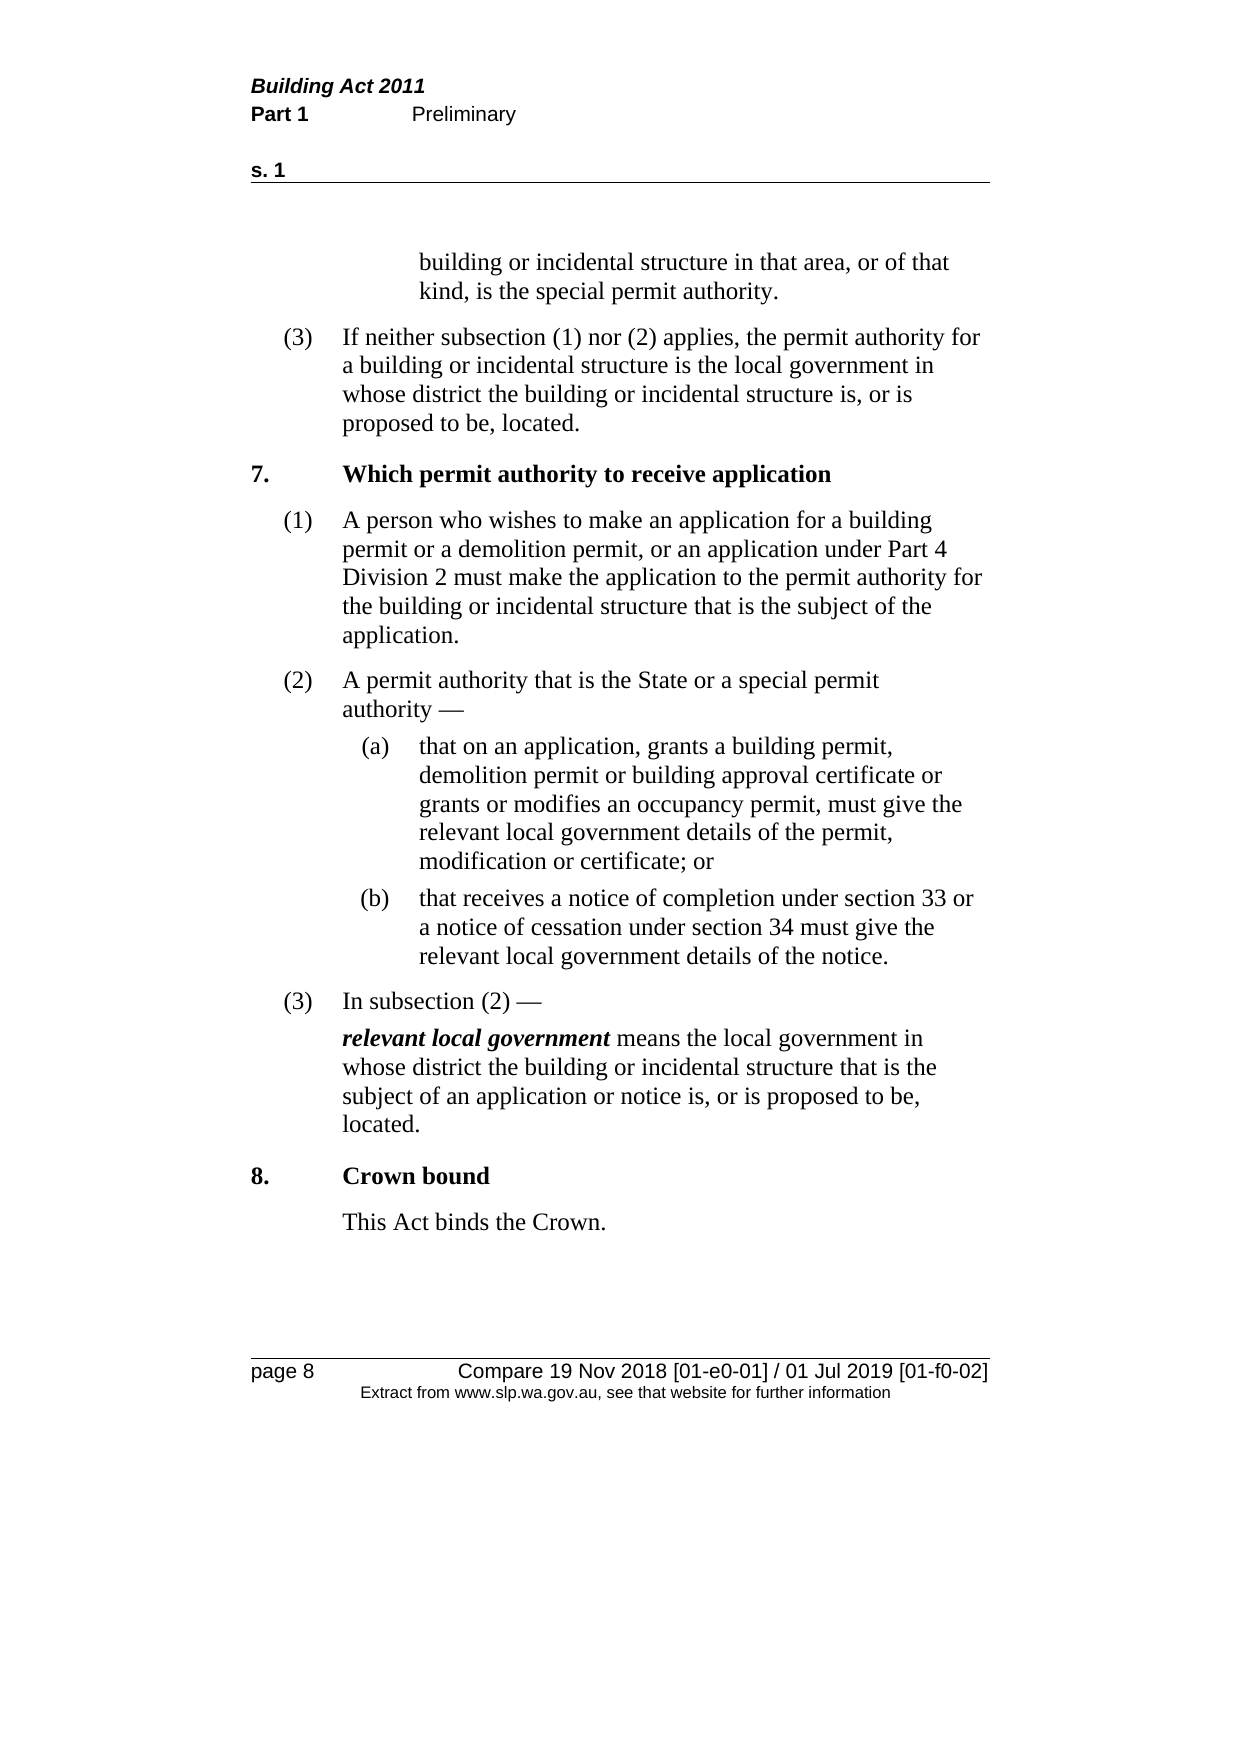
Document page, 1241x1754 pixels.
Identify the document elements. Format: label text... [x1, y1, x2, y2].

text (b) that receives a notice of completion under section 33 or a notice of cessation under section 34 must give the relevant local government details of the notice. [251, 883, 990, 969]
text (2) A permit authority that is the State or a special permit authority — [251, 665, 990, 723]
text (a) that on an application, grants a building permit, demolition permit or building approval certificate or grants or modifies an occupancy permit, must give the relevant local government details of the permit, modification or certificate; or [251, 731, 990, 875]
text relevant local government means the local government in whose district the building or incidental structure that is the subject of an application or notice is, or is proposed to be, located. [251, 1023, 990, 1138]
text (3) If neither subsection (1) nor (2) applies, the permit authority for a building or incidental structure is the local government in whose district the building or incidental structure is, or is proposed to be, located. [251, 322, 990, 437]
text (1) A person who wishes to make an application for a building permit or a demolition permit, or an application under Part 4 Division 2 must make the application to the permit authority for the building or incidental structure that is the subject of the application. [251, 505, 990, 649]
text (3) In subsection (2) — [251, 986, 990, 1015]
subtitle 8. Crown bound [251, 1161, 990, 1190]
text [251, 247, 990, 305]
text This Act binds the Crown. [251, 1207, 990, 1235]
subtitle 7. Which permit authority to receive application [251, 459, 990, 488]
